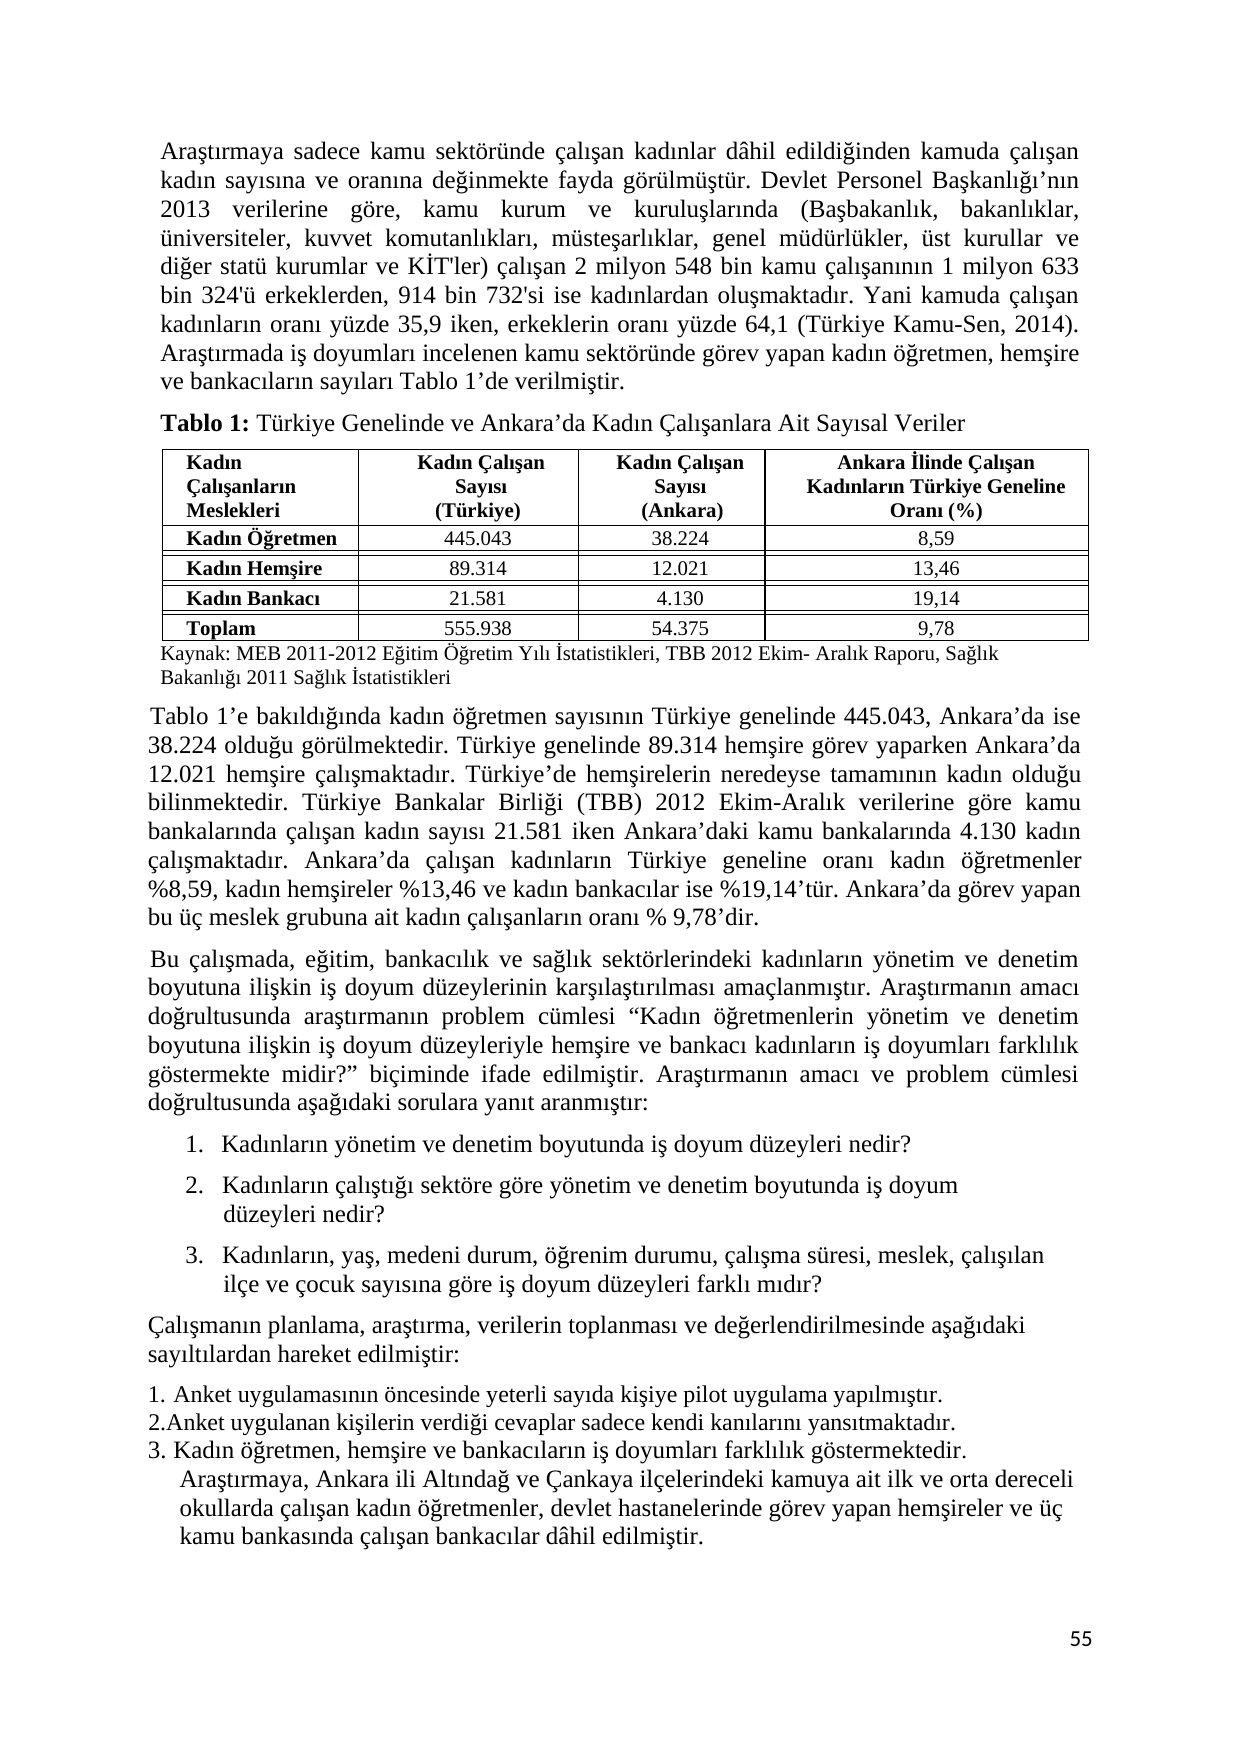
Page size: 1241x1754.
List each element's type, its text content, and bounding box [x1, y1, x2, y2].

table_header Kadın Çalışan Sayısı (Türkiye) [359, 450, 578, 525]
table_cell [766, 551, 1088, 555]
table_header Ankara İlinde Çalışan Kadınların Türkiye Geneline Oranı (%) [766, 450, 1088, 525]
list Kadın öğretmen, hemşire ve bankacıların iş doyumları farklılık göstermektedir. Araştırmaya, Ankara ili Altındağ ve Çankaya ilçelerindeki kamuya ait ilk ve orta dereceli okullarda çalışan kadın öğretmenler, devlet hastanelerinde görev yapan hemşireler ve üç kamu bankasında çalışan bankacılar dâhil edilmiştir. [148, 1435, 1090, 1550]
table_cell [579, 551, 764, 555]
table_cell 13,46 [766, 556, 1088, 580]
text Tablo 1’e bakıldığında kadın öğretmen sayısının Türkiye genelinde 445.043, Ankara’da ise 38.224 olduğu görülmektedir. Türkiye genelinde 89.314 hemşire görev yaparken Ankara’da 12.021 hemşire çalışmaktadır. Türkiye’de hemşirelerin neredeyse tamamının kadın olduğu bilinmektedir. Türkiye Bankalar Birliği (TBB) 2012 Ekim-Aralık verilerine göre kamu bankalarında çalışan kadın sayısı 21.581 iken Ankara’daki kamu bankalarında 4.130 kadın çalışmaktadır. Ankara’da çalışan kadınların Türkiye geneline oranı kadın öğretmenler %8,59, kadın hemşireler %13,46 ve kadın bankacılar ise %19,14’tür. Ankara’da görev yapan bu üç meslek grubuna ait kadın çalışanların oranı % 9,78’dir. [148, 701, 1082, 931]
table_cell [359, 581, 578, 585]
table_cell [766, 581, 1088, 585]
table_cell [359, 551, 578, 555]
table_cell [579, 581, 764, 585]
table_cell 555.938 [359, 615, 578, 639]
list Kadınların yönetim ve denetim boyutunda iş doyum düzeyleri nedir? [185, 1129, 1092, 1157]
table_cell 8,59 [766, 526, 1088, 550]
table_header Kadın Çalışanların Meslekleri [163, 450, 358, 525]
list Anket uygulamasının öncesinde yeterli sayıda kişiye pilot uygulama yapılmıştır. [148, 1380, 990, 1407]
table_cell 19,14 [766, 586, 1088, 610]
list Kadınların çalıştığı sektöre göre yönetim ve denetim boyutunda iş doyum düzeyleri nedir? [185, 1170, 1055, 1227]
table_cell 12.021 [579, 556, 764, 580]
table_cell 21.581 [359, 586, 578, 610]
table_cell Kadın Bankacı [163, 586, 358, 610]
text Tablo 1: Türkiye Genelinde ve Ankara’da Kadın Çalışanlara Ait Sayısal Veriler [160, 408, 1092, 436]
table_cell 38.224 [579, 526, 764, 550]
table_cell 54.375 [579, 615, 764, 639]
text 2.Anket uygulanan kişilerin verdiği cevaplar sadece kendi kanılarını yansıtmaktadır. [148, 1407, 990, 1435]
table_cell 445.043 [359, 526, 578, 550]
table_cell 9,78 [766, 615, 1088, 639]
table_cell [163, 581, 358, 585]
text Bu çalışmada, eğitim, bankacılık ve sağlık sektörlerindeki kadınların yönetim ve denetim boyutuna ilişkin iş doyum düzeylerinin karşılaştırılması amaçlanmıştır. Araştırmanın amacı doğrultusunda araştırmanın problem cümlesi “Kadın öğretmenlerin yönetim ve denetim boyutuna ilişkin iş doyum düzeyleriyle hemşire ve bankacı kadınların iş doyumları farklılık göstermekte midir?” biçiminde ifade edilmiştir. Araştırmanın amacı ve problem cümlesi doğrultusunda aşağıdaki sorulara yanıt aranmıştır: [148, 944, 1080, 1116]
list Kadınların, yaş, medeni durum, öğrenim durumu, çalışma süresi, meslek, çalışılan ilçe ve çocuk sayısına göre iş doyum düzeyleri farklı mıdır? [185, 1240, 1055, 1297]
table_header Kadın Çalışan Sayısı (Ankara) [579, 450, 764, 525]
table_cell Kadın Öğretmen [163, 526, 358, 550]
table_cell 4.130 [579, 586, 764, 610]
table_cell Kadın Hemşire [163, 556, 358, 580]
text Araştırmaya sadece kamu sektöründe çalışan kadınlar dâhil edildiğinden kamuda çalışan kadın sayısına ve oranına değinmekte fayda görülmüştür. Devlet Personel Başkanlığı’nın 2013 verilerine göre, kamu kurum ve kuruluşlarında (Başbakanlık, bakanlıklar, üniversiteler, kuvvet komutanlıkları, müsteşarlıklar, genel müdürlükler, üst kurullar ve diğer statü kurumlar ve KİT'ler) çalışan 2 milyon 548 bin kamu çalışanının 1 milyon 633 bin 324'ü erkeklerden, 914 bin 732'si ise kadınlardan oluşmaktadır. Yani kamuda çalışan kadınların oranı yüzde 35,9 iken, erkeklerin oranı yüzde 64,1 (Türkiye Kamu-Sen, 2014). Araştırmada iş doyumları incelenen kamu sektöründe görev yapan kadın öğretmen, hemşire ve bankacıların sayıları Tablo 1’de verilmiştir. [160, 136, 1080, 395]
table_cell [163, 551, 358, 555]
text Çalışmanın planlama, araştırma, verilerin toplanması ve değerlendirilmesinde aşağıdaki sayıltılardan hareket edilmiştir: [148, 1310, 1090, 1367]
table_cell Toplam [163, 615, 358, 639]
table_cell 89.314 [359, 556, 578, 580]
text Kaynak: MEB 2011-2012 Eğitim Öğretim Yılı İstatistikleri, TBB 2012 Ekim- Aralık Raporu, Sağlık Bakanlığı 2011 Sağlık İstatistikleri [160, 641, 1061, 689]
